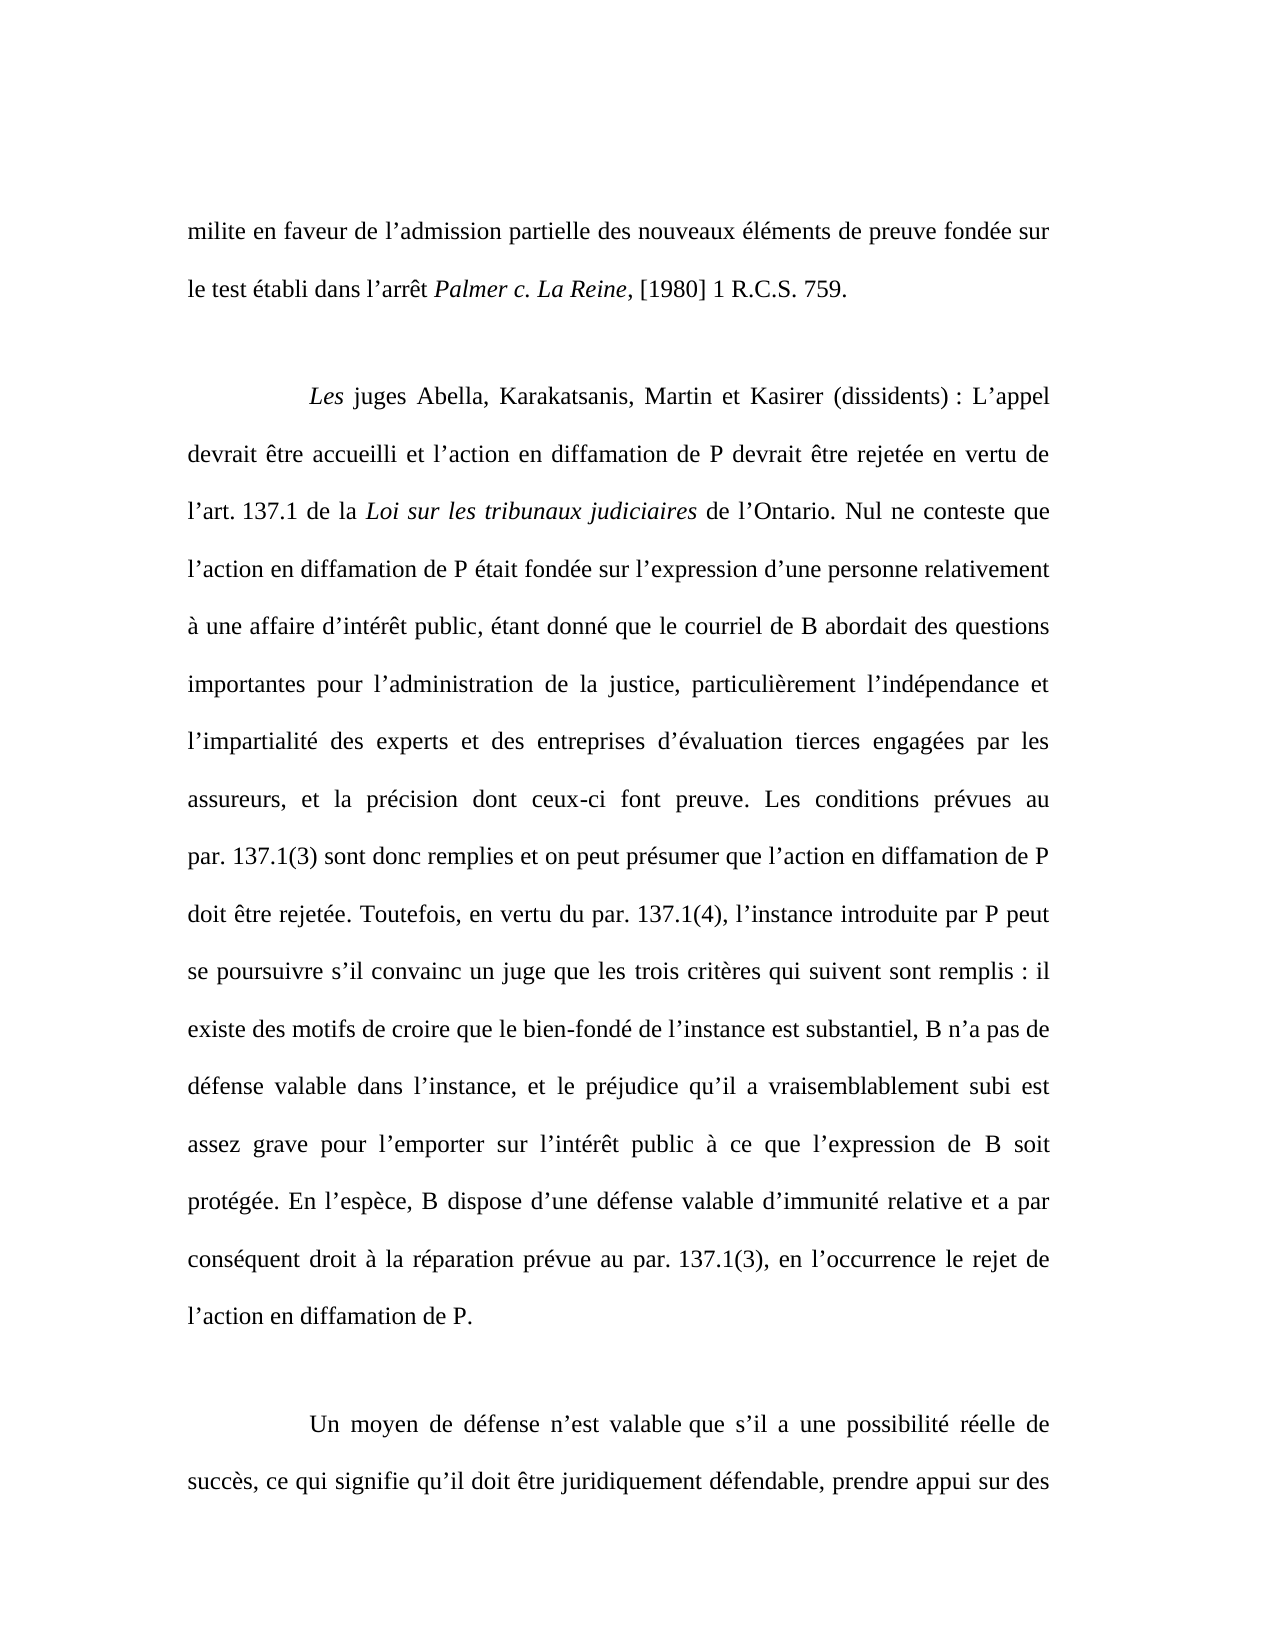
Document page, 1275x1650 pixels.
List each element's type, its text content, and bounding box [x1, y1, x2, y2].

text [187, 216, 1050, 303]
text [187, 1409, 1050, 1495]
text Les juges Abella, Karakatsanis, Martin et Kasirer (dissidents) : L’appel devrait être accueilli et l’action en diffamation de P devrait être rejetée en vertu de l’art. 137.1 de la Loi sur les tribunaux judiciaires de l’Ontario. Nul ne conteste que l’action en diffamation de P était fondée sur l’expression d’une personne relativement à une affaire d’intérêt public, étant donné que le courriel de B abordait des questions importantes pour l’administration de la justice, particulièrement l’indépendance et l’impartialité des experts et des entreprises d’évaluation tierces engagées par les assureurs, et la précision dont ceux-ci font preuve. Les conditions prévues au par. 137.1(3) sont donc remplies et on peut présumer que l’action en diffamation de P doit être rejetée. Toutefois, en vertu du par. 137.1(4), l’instance introduite par P peut se poursuivre s’il convainc un juge que les trois critères qui suivent sont remplis : il existe des motifs de croire que le bien-fondé de l’instance est substantiel, B n’a pas de défense valable dans l’instance, et le préjudice qu’il a vraisemblablement subi est assez grave pour l’emporter sur l’intérêt public à ce que l’expression de B soit protégée. En l’espèce, B dispose d’une défense valable d’immunité relative et a par conséquent droit à la réparation prévue au par. 137.1(3), en l’occurrence le rejet de l’action en diffamation de P. [187, 381, 1050, 1330]
